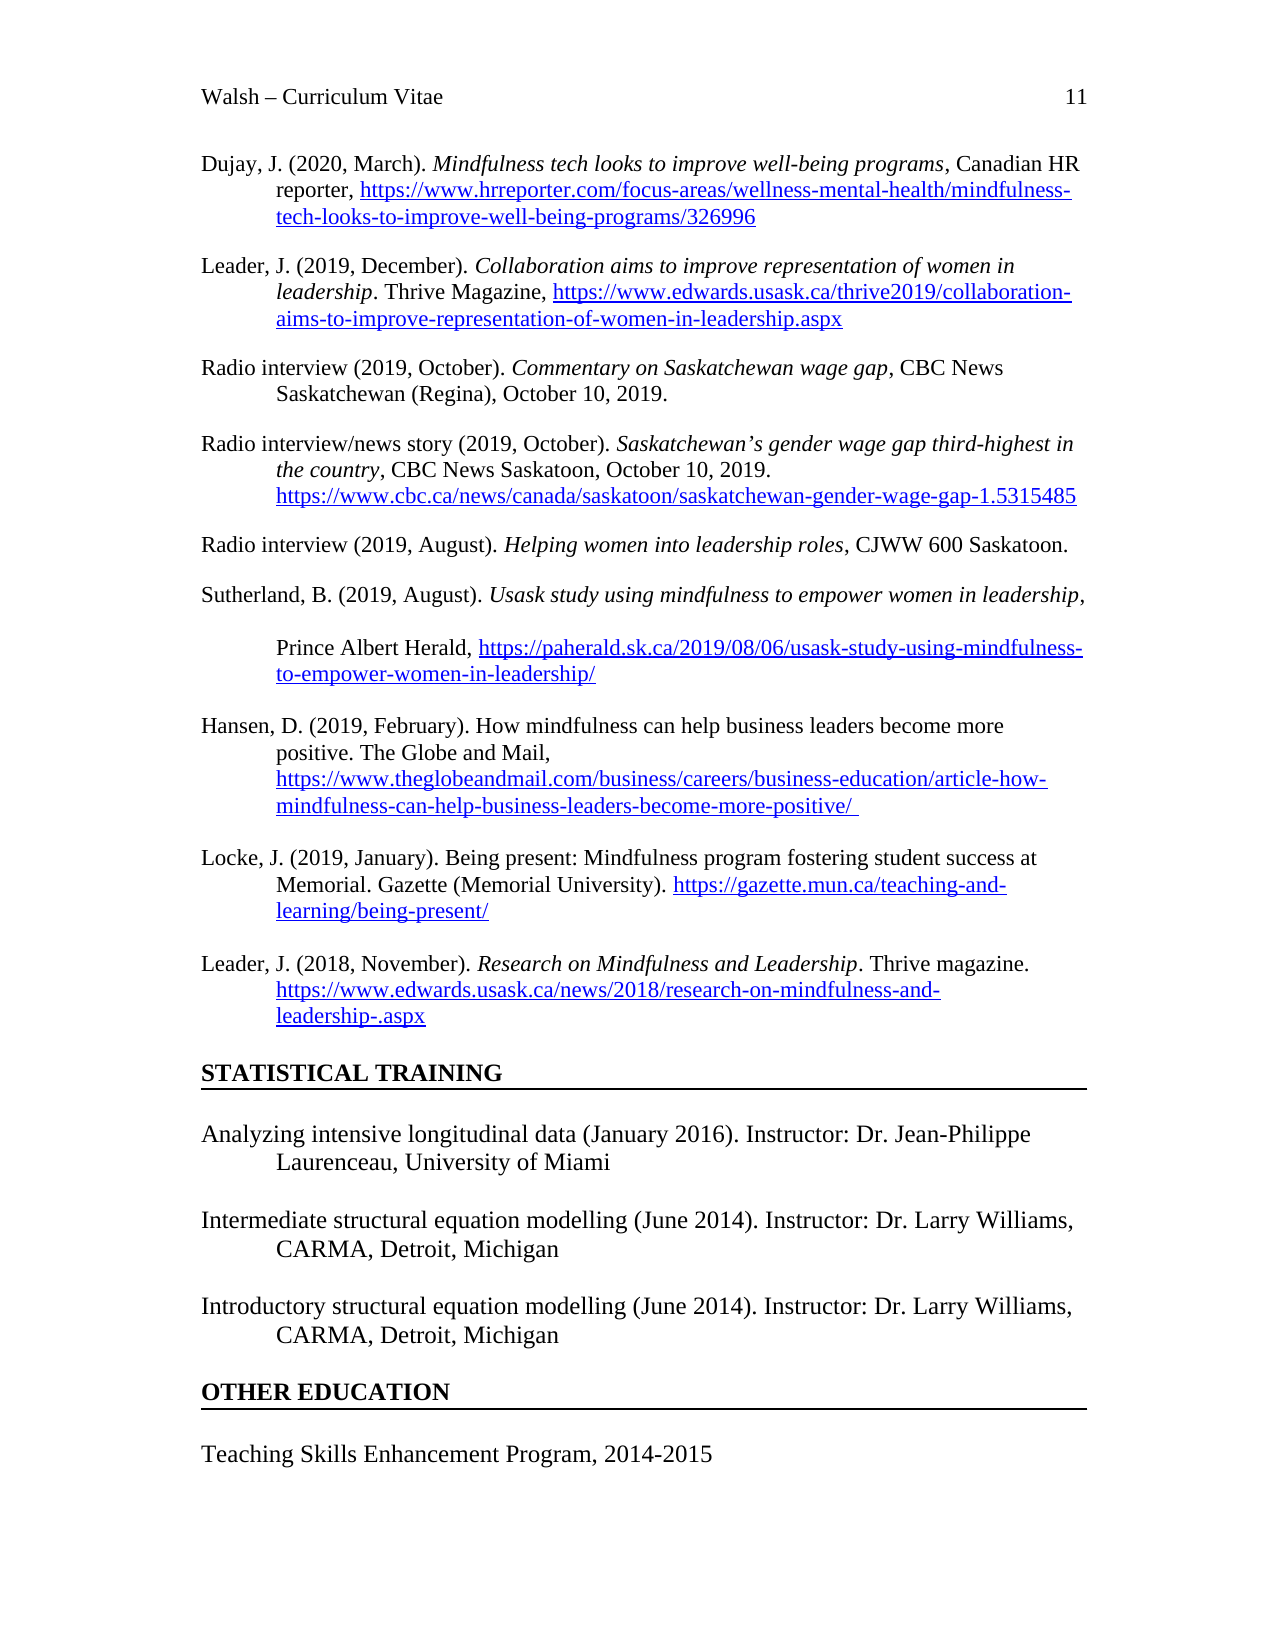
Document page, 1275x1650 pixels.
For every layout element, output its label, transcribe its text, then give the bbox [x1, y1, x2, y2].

text Sutherland, B. (2019, August). Usask study using mindfulness to empower women in leadership, Prince Albert Herald, https://paherald.sk.ca/2019/08/06/usask-study-using-mindfulness-to-empower-women-in-leadership/ [201, 581, 1087, 686]
text Leader, J. (2019, December). Collaboration aims to improve representation of women in leadership. Thrive Magazine, https://www.edwards.usask.ca/thrive2019/collaboration-aims-to-improve-representation-of-women-in-leadership.aspx [201, 252, 1087, 331]
text Analyzing intensive longitudinal data (January 2016). Instructor: Dr. Jean-Philippe Laurenceau, University of Miami [201, 1119, 1087, 1176]
text STATISTICAL TRAINING [201, 1058, 1087, 1088]
text Radio interview (2019, August). Helping women into leadership roles, CJWW 600 Saskatoon. [201, 532, 1087, 558]
text Intermediate structural equation modelling (June 2014). Instructor: Dr. Larry Williams, CARMA, Detroit, Michigan [201, 1205, 1087, 1262]
text Hansen, D. (2019, February). How mindfulness can help business leaders become more positive. The Globe and Mail, https://www.theglobeandmail.com/business/careers/business-education/article-how-mindfulness-can-help-business-leaders-become-more-positive/ [201, 713, 1087, 818]
text Introductory structural equation modelling (June 2014). Instructor: Dr. Larry Williams, CARMA, Detroit, Michigan [201, 1291, 1087, 1349]
text Teaching Skills Enhancement Program, 2014-2015 [201, 1439, 1087, 1467]
text Leader, J. (2018, November). Research on Mindfulness and Leadership. Thrive magazine. https://www.edwards.usask.ca/news/2018/research-on-mindfulness-and-leadership-.aspx [201, 950, 1087, 1029]
text Radio interview (2019, October). Commentary on Saskatchewan wage gap, CBC News Saskatchewan (Regina), October 10, 2019. [201, 354, 1087, 407]
text OTHER EDUCATION [201, 1377, 1087, 1408]
text Radio interview/news story (2019, October). Saskatchewan’s gender wage gap third-highest in the country, CBC News Saskatoon, October 10, 2019. https://www.cbc.ca/news/canada/saskatoon/saskatchewan-gender-wage-gap-1.5315485 [201, 429, 1087, 509]
text Dujay, J. (2020, March). Mindfulness tech looks to improve well-being programs, Canadian HR reporter, https://www.hrreporter.com/focus-areas/wellness-mental-health/mindfulness-tech-looks-to-improve-well-being-programs/326996 [201, 150, 1087, 229]
text Locke, J. (2019, January). Being present: Mindfulness program fostering student success at Memorial. Gazette (Memorial University). https://gazette.mun.ca/teaching-and-learning/being-present/ [201, 844, 1087, 923]
